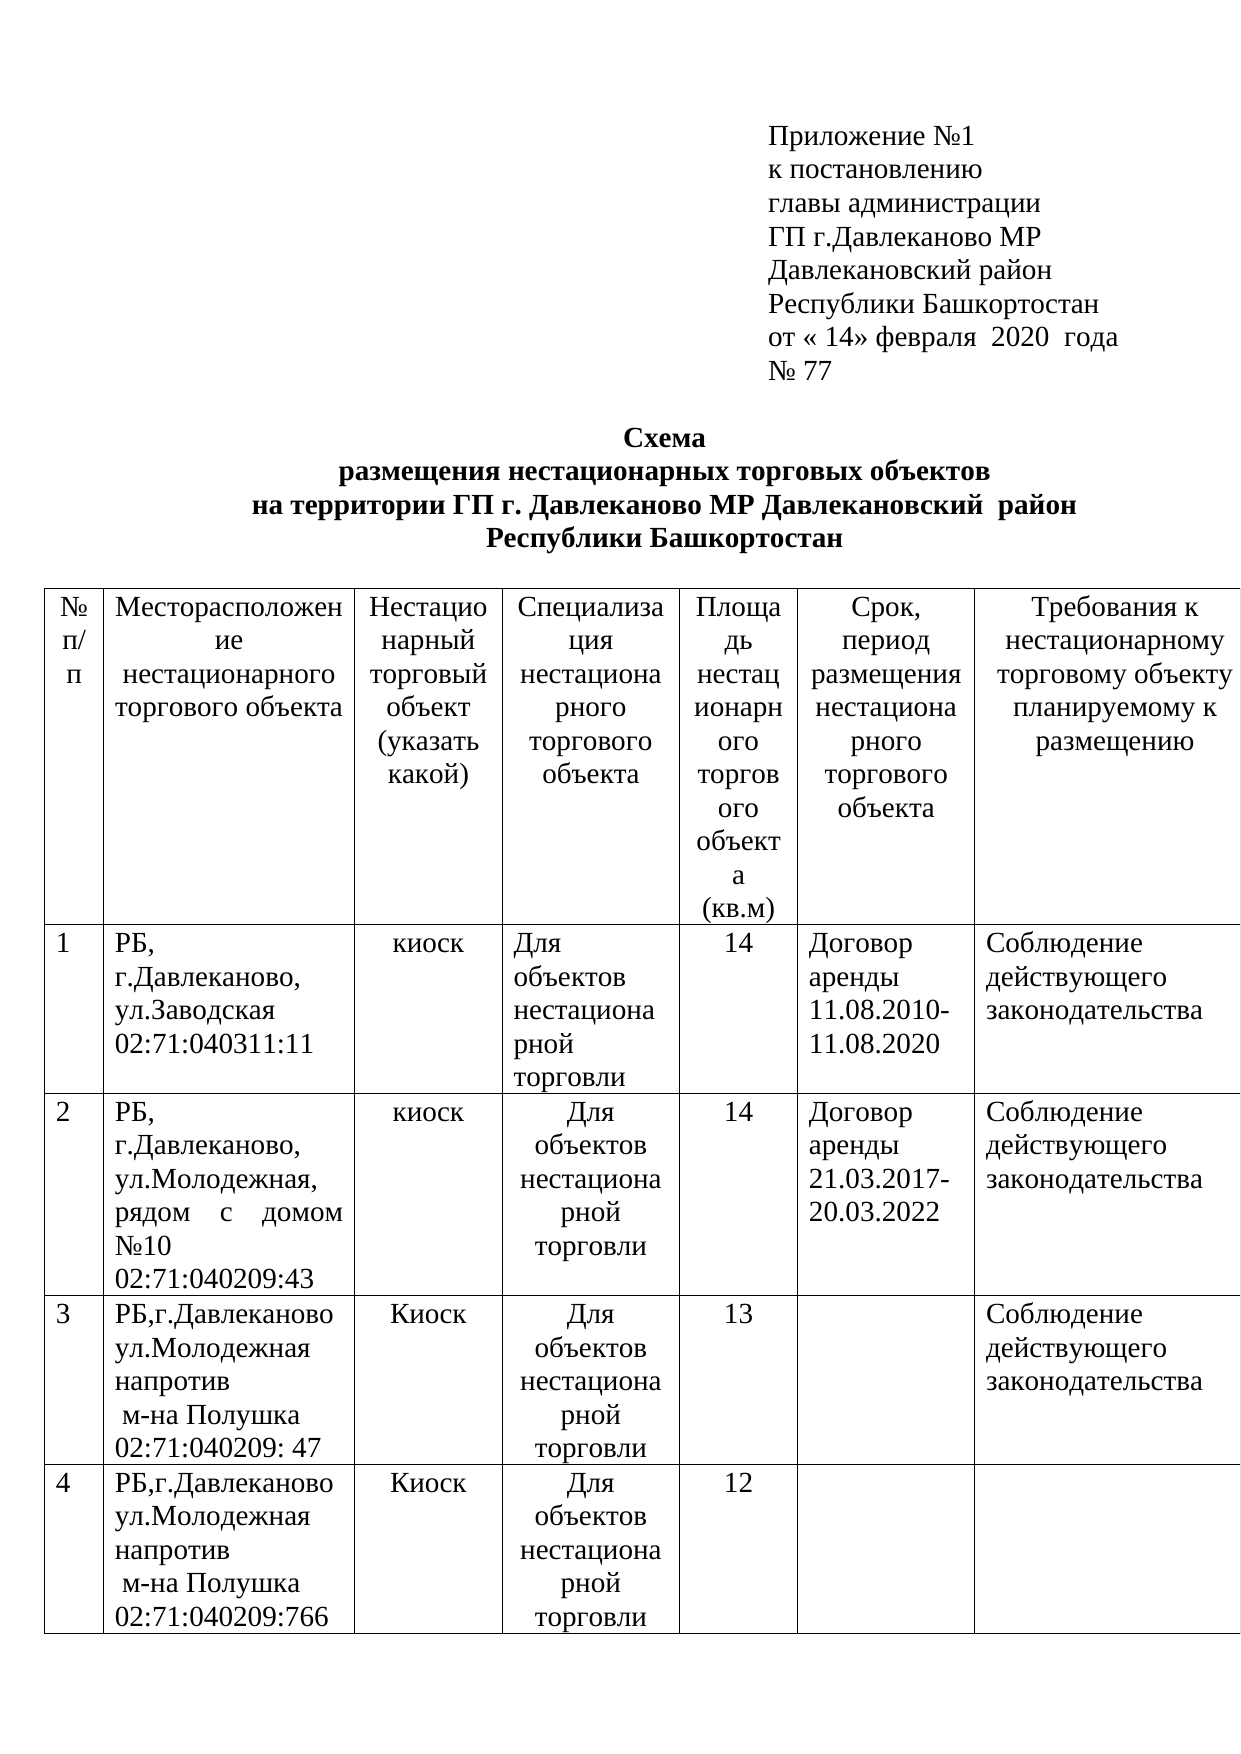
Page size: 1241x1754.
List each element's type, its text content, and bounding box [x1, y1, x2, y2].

table_header № п/п [45, 589, 103, 924]
table_cell Договор аренды 11.08.2010-11.08.2020 [798, 925, 974, 1093]
table_header Требования к нестационарному торговому объекту планируемому к размещению [975, 589, 1240, 924]
table_cell Для объектов нестационарной торговли [503, 925, 679, 1093]
table_cell 4 [45, 1465, 103, 1633]
table_cell [798, 1465, 974, 1633]
table_cell Для объектов нестационарной торговли [503, 1296, 679, 1464]
table_cell 2 [45, 1094, 103, 1295]
text ГП г.Давлеканово МР [768, 219, 1152, 252]
text к постановлению [768, 152, 1152, 185]
table_cell Для объектов нестационарной торговли [503, 1094, 679, 1295]
table_header Срок, период размещения нестационарного торгового объекта [798, 589, 974, 924]
table_cell 14 [680, 925, 797, 1093]
table_header Месторасположение нестационарного торгового объекта [104, 589, 354, 924]
table_cell Соблюдение действующего законодательства [975, 1094, 1240, 1295]
table_header Площадь нестационарного торгового объекта (кв.м) [680, 589, 797, 924]
table_cell Киоск [355, 1465, 502, 1633]
table_cell киоск [355, 925, 502, 1093]
table_cell 13 [680, 1296, 797, 1464]
table_cell Киоск [355, 1296, 502, 1464]
table_cell РБ,г.Давлеканово ул.Молодежная напротив м-на Полушка 02:71:040209:766 [104, 1465, 354, 1633]
text размещения нестационарных торговых объектов [177, 453, 1152, 487]
text Давлекановский район [768, 252, 1152, 286]
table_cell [975, 1296, 1240, 1464]
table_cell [503, 1465, 679, 1633]
table_cell 12 [680, 1465, 797, 1633]
text главы администрации [768, 185, 1152, 219]
table_cell [798, 1296, 974, 1464]
table_cell РБ, г.Давлеканово, ул.Заводская 02:71:040311:11 [104, 925, 354, 1093]
text Республики Башкортостан [768, 286, 1152, 319]
table_cell 14 [680, 1094, 797, 1295]
table_cell РБ, г.Давлеканово, ул.Молодежная, рядом с домом №10 02:71:040209:43 [104, 1094, 354, 1295]
table_cell киоск [355, 1094, 502, 1295]
table_header Нестационарный торговый объект (указать какой) [355, 589, 502, 924]
text на территории ГП г. Давлеканово МР Давлекановский район [177, 487, 1152, 521]
table_header Специализация нестационарного торгового объекта [503, 589, 679, 924]
text Схема [177, 420, 1152, 453]
table_cell Соблюдение действующего законодательства [975, 925, 1240, 1093]
table_cell Договор аренды 21.03.2017- 20.03.2022 [798, 1094, 974, 1295]
table_cell РБ,г.Давлеканово ул.Молодежная напротив м-на Полушка 02:71:040209: 47 [104, 1296, 354, 1464]
table_cell [975, 1465, 1240, 1633]
text от « 14» февраля 2020 года [768, 319, 1152, 353]
table_cell 1 [45, 925, 103, 1093]
table_cell 3 [45, 1296, 103, 1464]
text Республики Башкортостан [177, 521, 1152, 554]
text Приложение №1 [768, 118, 1152, 152]
text № 77 [768, 353, 1152, 386]
